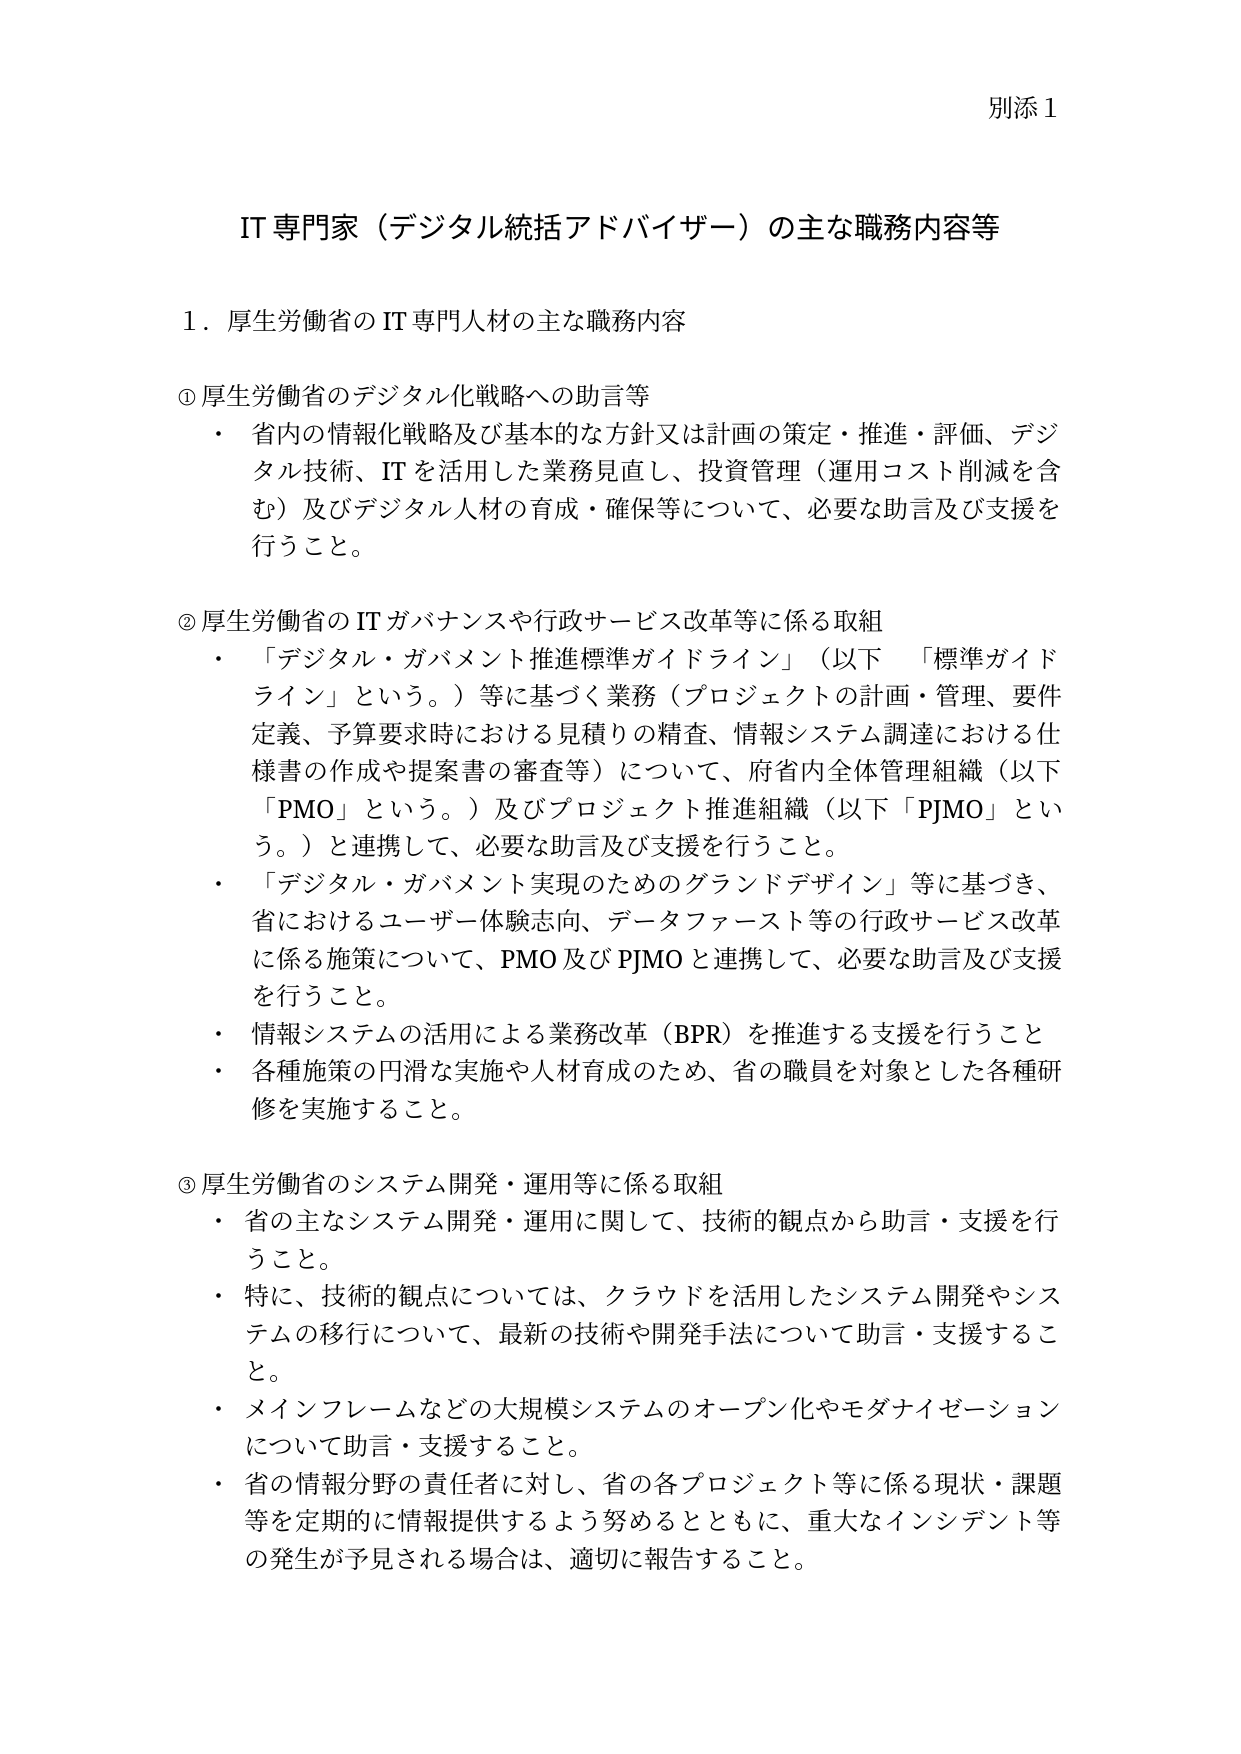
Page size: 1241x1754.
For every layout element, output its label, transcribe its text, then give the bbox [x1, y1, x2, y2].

list 情報システムの活用による業務改革（BPR）を推進する支援を行うこと [207, 1014, 1063, 1051]
list 省の情報分野の責任者に対し、省の各プロジェクト等に係る現状・課題等を定期的に情報提供するよう努めるとともに、重大なインシデント等の発生が予見される場合は、適切に報告すること。 [207, 1464, 1063, 1576]
list 特に、技術的観点については、クラウドを活用したシステム開発やシステムの移行について、最新の技術や開発手法について助言・支援すること。 [207, 1276, 1063, 1389]
text ①厚生労働省のデジタル化戦略への助言等 [177, 376, 1063, 414]
text ②厚生労働省のITガバナンスや行政サービス改革等に係る取組 [177, 601, 1063, 639]
list メインフレームなどの大規模システムのオープン化やモダナイゼーションについて助言・支援すること。 [207, 1389, 1063, 1464]
text ③厚生労働省のシステム開発・運用等に係る取組 [177, 1164, 1063, 1201]
list 省の主なシステム開発・運用に関して、技術的観点から助言・支援を行うこと。 [207, 1201, 1063, 1276]
list 省内の情報化戦略及び基本的な方針又は計画の策定・推進・評価、デジタル技術、ITを活用した業務見直し、投資管理（運用コスト削減を含む）及びデジタル人材の育成・確保等について、必要な助言及び支援を行うこと。 [207, 414, 1063, 564]
text １．厚生労働省のIT専門人材の主な職務内容 [177, 301, 1063, 339]
list 「デジタル・ガバメント推進標準ガイドライン」（以下 「標準ガイドライン」という。）等に基づく業務（プロジェクトの計画・管理、要件定義、予算要求時における見積りの精査、情報システム調達における仕様書の作成や提案書の審査等）について、府省内全体管理組織（以下「PMO」という。）及びプロジェクト推進組織（以下「PJMO」という。）と連携して、必要な助言及び支援を行うこと。 [207, 639, 1063, 864]
list 「デジタル・ガバメント実現のためのグランドデザイン」等に基づき、省におけるユーザー体験志向、データファースト等の行政サービス改革に係る施策について、PMO及びPJMOと連携して、必要な助言及び支援を行うこと。 [207, 864, 1063, 1014]
text IT専門家（デジタル統括アドバイザー）の主な職務内容等 [177, 189, 1063, 264]
list 各種施策の円滑な実施や人材育成のため、省の職員を対象とした各種研修を実施すること。 [207, 1051, 1063, 1126]
